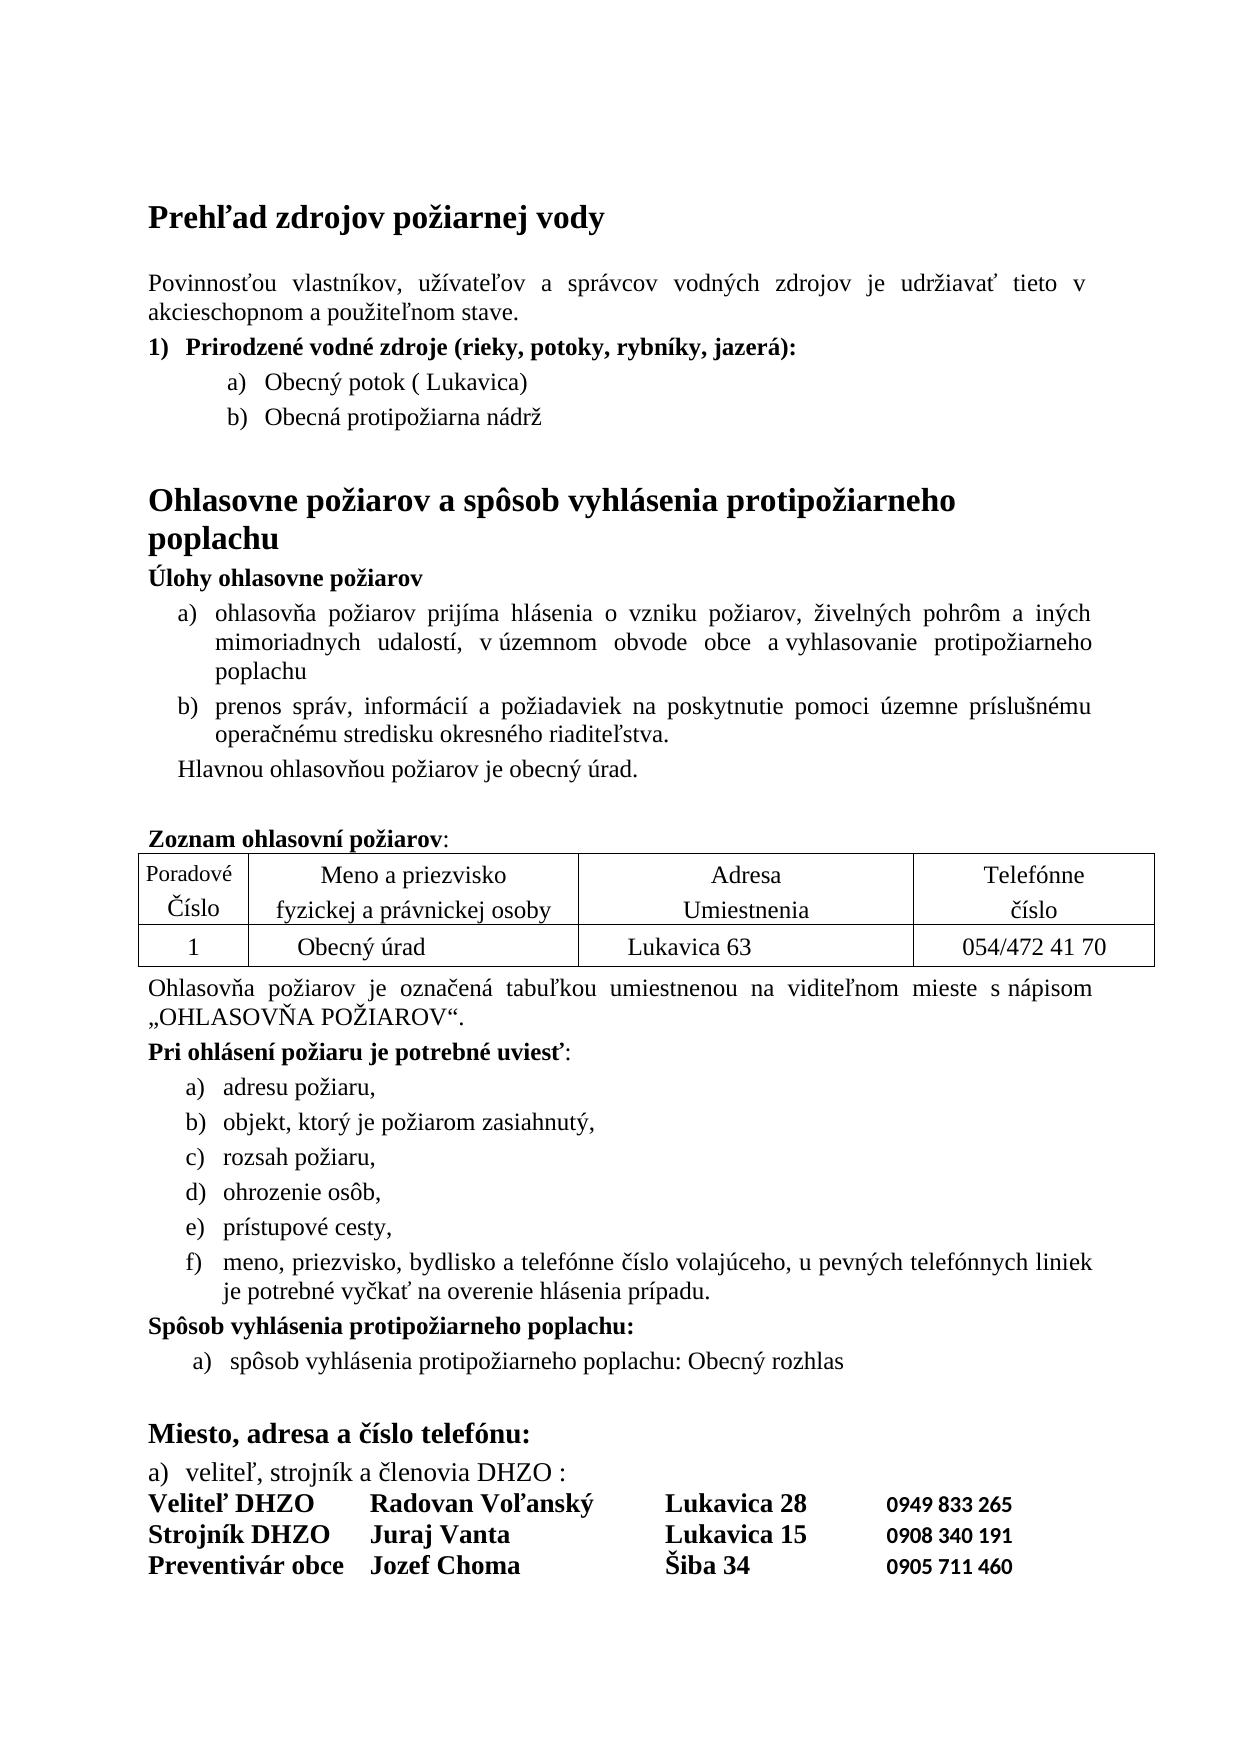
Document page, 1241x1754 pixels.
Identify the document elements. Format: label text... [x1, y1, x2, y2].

text Veliteľ DHZO Radovan Voľanský Lukavica 28 0949 833 265 [148, 1487, 1092, 1518]
table_header Adresa Umiestnenia [579, 854, 913, 924]
text Zoznam ohlasovní požiarov: [148, 824, 1092, 853]
text Pri ohlásení požiaru je potrebné uviesť: [148, 1037, 1092, 1066]
text Spôsob vyhlásenia protipožiarneho poplachu: [148, 1311, 1092, 1340]
list ohlasovňa požiarov prijíma hlásenia o vzniku požiarov, živelných pohrôm a iných mimoriadnych udalostí, v územnom obvode obce a vyhlasovanie protipožiarneho poplachu [177, 598, 1092, 684]
text Strojník DHZO Juraj Vanta Lukavica 15 0908 340 191 [148, 1518, 1092, 1549]
text Hlavnou ohlasovňou požiarov je obecný úrad. [177, 754, 1092, 783]
table_cell 054/472 41 70 [914, 925, 1154, 966]
list Obecná protipožiarna nádrž [227, 402, 1092, 430]
list veliteľ, strojník a členovia DHZO : [148, 1456, 1092, 1487]
table_cell 1 [139, 925, 248, 966]
list Prirodzené vodné zdroje (rieky, potoky, rybníky, jazerá): [148, 332, 1092, 360]
text Ohlasovňa požiarov je označená tabuľkou umiestnenou na viditeľnom mieste s nápisom „OHLASOVŇA POŽIAROV“. [148, 973, 1092, 1031]
subtitle Prehľad zdrojov požiarnej vody [148, 197, 1092, 235]
subtitle Ohlasovne požiarov a spôsob vyhlásenia protipožiarneho poplachu [148, 480, 1092, 557]
list ohrozenie osôb, [185, 1177, 1092, 1206]
text Povinnosťou vlastníkov, užívateľov a správcov vodných zdrojov je udržiavať tieto v akcieschopnom a použiteľnom stave. [148, 268, 1092, 325]
list prístupové cesty, [185, 1212, 1092, 1241]
list adresu požiaru, [185, 1072, 1092, 1101]
list Obecný potok ( Lukavica) [227, 367, 1092, 395]
list spôsob vyhlásenia protipožiarneho poplachu: Obecný rozhlas [192, 1346, 1092, 1375]
list objekt, ktorý je požiarom zasiahnutý, [185, 1107, 1092, 1136]
table_cell Lukavica 63 [579, 925, 913, 966]
table_header Telefónne číslo [914, 854, 1154, 924]
text Úlohy ohlasovne požiarov [148, 563, 1092, 592]
list meno, priezvisko, bydlisko a telefónne číslo volajúceho, u pevných telefónnych liniek je potrebné vyčkať na overenie hlásenia prípadu. [185, 1247, 1092, 1305]
table_cell Obecný úrad [249, 925, 578, 966]
list prenos správ, informácií a požiadaviek na poskytnutie pomoci územne príslušnému operačnému stredisku okresného riaditeľstva. [177, 691, 1092, 748]
list rozsah požiaru, [185, 1142, 1092, 1171]
table_header Meno a priezvisko fyzickej a právnickej osoby [249, 854, 578, 924]
text Preventivár obce Jozef Choma Šiba 34 0905 711 460 [148, 1549, 1092, 1580]
table_header Poradové Číslo [139, 854, 248, 924]
text Miesto, adresa a číslo telefónu: [148, 1416, 1092, 1449]
